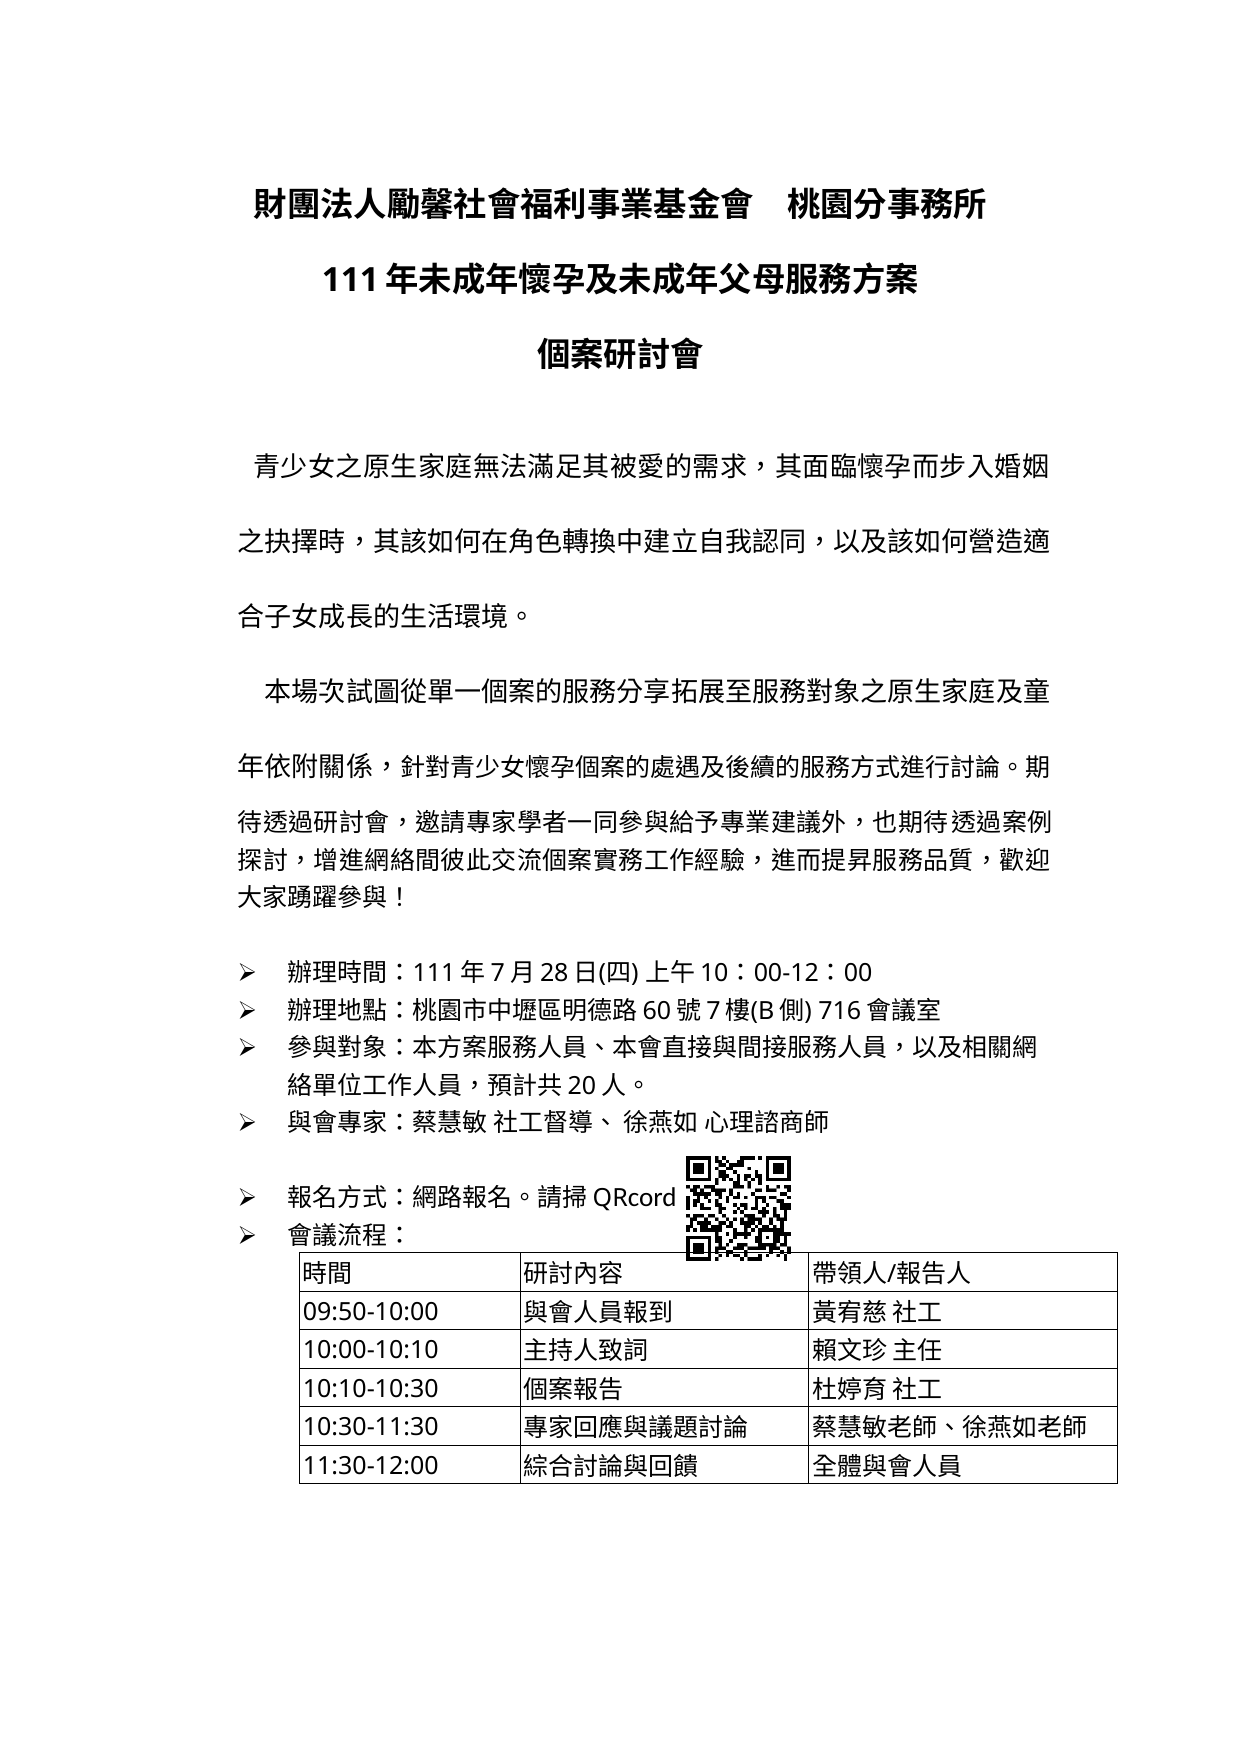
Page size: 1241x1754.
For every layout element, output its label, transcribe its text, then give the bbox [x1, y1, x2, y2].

table_cell 09:50-10:00 [300, 1292, 520, 1329]
list 會議流程： [237, 1214, 1053, 1252]
table_cell 專家回應與議題討論 [521, 1407, 808, 1445]
table_header 時間 [300, 1253, 520, 1291]
table_cell 主持人致詞 [521, 1330, 808, 1368]
list 與會專家：蔡慧敏 社工督導、 徐燕如 心理諮商師 [237, 1102, 1053, 1139]
table_cell 全體與會人員 [809, 1446, 1117, 1483]
table_cell 賴文珍 主任 [809, 1330, 1117, 1368]
table_cell 個案報告 [521, 1369, 808, 1406]
text 個案研討會 [187, 314, 1053, 389]
table_cell 10:00-10:10 [300, 1330, 520, 1368]
list 辦理時間：111年7月28日(四) 上午10：00-12：00 [237, 952, 1053, 989]
list 參與對象：本方案服務人員、本會直接與間接服務人員，以及相關網絡單位工作人員，預計共20人。 [237, 1027, 1053, 1102]
table_cell 10:10-10:30 [300, 1369, 520, 1406]
table_cell 黃宥慈 社工 [809, 1292, 1117, 1329]
text 財團法人勵馨社會福利事業基金會 桃園分事務所 [187, 164, 1053, 239]
table_cell 與會人員報到 [521, 1292, 808, 1329]
table_cell 10:30-11:30 [300, 1407, 520, 1445]
table_header 帶領人/報告人 [809, 1253, 1117, 1291]
picture [671, 1141, 805, 1177]
list 報名方式：網路報名。請掃QRcord [237, 1177, 1053, 1214]
table_header 研討內容 [521, 1253, 808, 1291]
text 111年未成年懷孕及未成年父母服務方案 [187, 239, 1053, 314]
table_cell 11:30-12:00 [300, 1446, 520, 1483]
table_cell 蔡慧敏老師、徐燕如老師 [809, 1407, 1117, 1445]
list 本場次試圖從單一個案的服務分享拓展至服務對象之原生家庭及童年依附關係，針對青少女懷孕個案的處遇及後續的服務方式進行討論。期待透過研討會，邀請專家學者一同參與給予專業建議外，也期待透過案例探討，增進網絡間彼此交流個案實務工作經驗，進而提昇服務品質，歡迎大家踴躍參與！ [237, 652, 1053, 914]
table_cell 杜婷育 社工 [809, 1369, 1117, 1406]
table_cell 綜合討論與回饋 [521, 1446, 808, 1483]
list 辦理地點：桃園市中壢區明德路60號7樓(B側) 716會議室 [237, 989, 1053, 1027]
list 青少女之原生家庭無法滿足其被愛的需求，其面臨懷孕而步入婚姻之抉擇時，其該如何在角色轉換中建立自我認同，以及該如何營造適合子女成長的生活環境。 [237, 427, 1053, 652]
